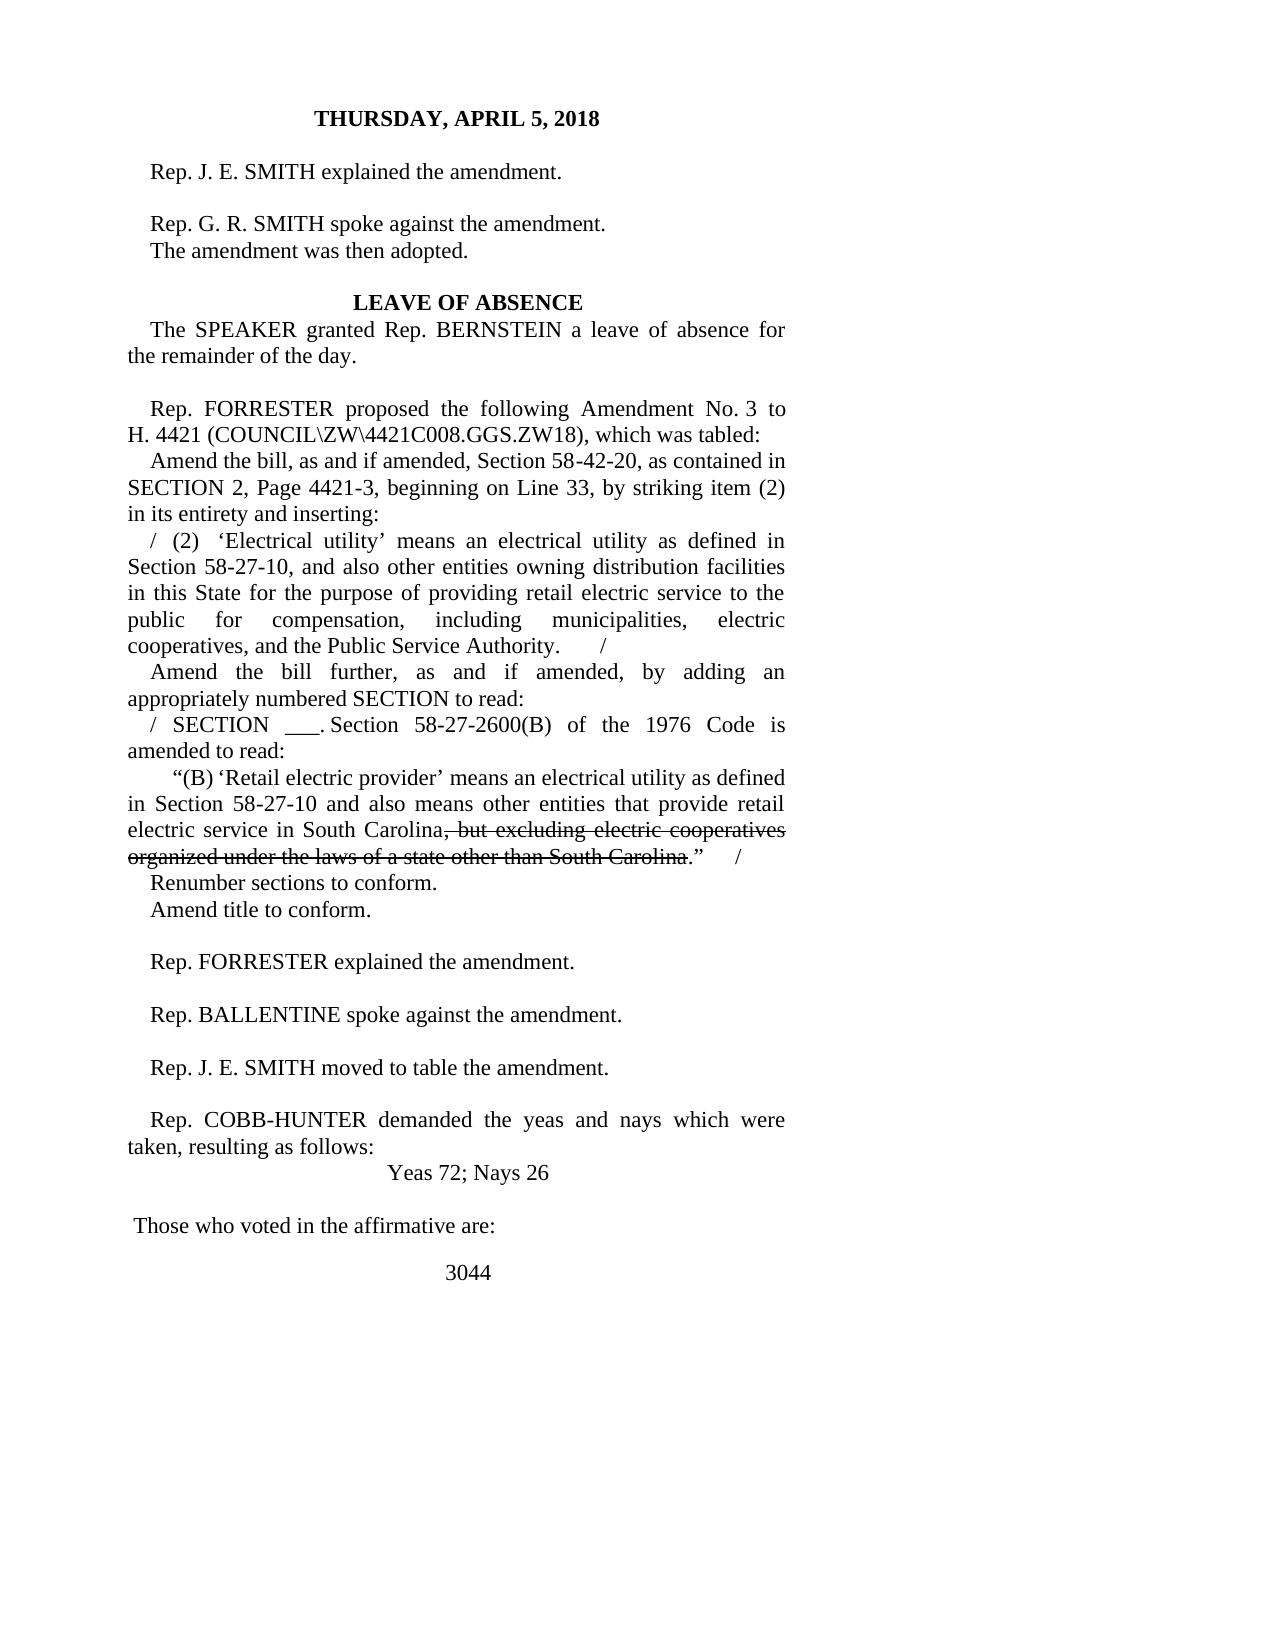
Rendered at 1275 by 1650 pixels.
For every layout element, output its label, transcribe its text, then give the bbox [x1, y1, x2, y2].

text Rep. J. E. SMITH moved to table the amendment. [127, 1054, 786, 1080]
text Renumber sections to conform. [127, 869, 786, 896]
text Amend the bill, as and if amended, Section 58-42-20, as contained in SECTION 2, Page 4421-3, beginning on Line 33, by striking item (2) in its entirety and inserting: [127, 448, 786, 527]
text The amendment was then adopted. [127, 237, 786, 263]
text Amend the bill further, as and if amended, by adding an appropriately numbered SECTION to read: [127, 658, 786, 711]
text Amend title to conform. [127, 896, 786, 922]
text The SPEAKER granted Rep. BERNSTEIN a leave of absence for the remainder of the day. [127, 316, 786, 368]
text Rep. BALLENTINE spoke against the amendment. [127, 1001, 786, 1027]
text Yeas 72; Nays 26 [127, 1159, 786, 1186]
text / SECTION ___. Section 58-27-2600(B) of the 1976 Code is amended to read: [127, 711, 786, 764]
text Rep. COBB-HUNTER demanded the yeas and nays which were taken, resulting as follows: [127, 1106, 786, 1159]
text / (2) ‘Electrical utility’ means an electrical utility as defined in Section 58-27-10, and also other entities owning distribution facilities in this State for the purpose of providing retail electric service to the public for compensation, including municipalities, electric cooperatives, and the Public Service Authority. / [127, 527, 786, 658]
text LEAVE OF ABSENCE [127, 289, 786, 316]
text Rep. FORRESTER explained the amendment. [127, 948, 786, 975]
text Rep. G. R. SMITH spoke against the amendment. [127, 210, 786, 237]
text “(B) ‘Retail electric provider’ means an electrical utility as defined in Section 58-27-10 and also means other entities that provide retail electric service in South Carolina, but excluding electric cooperatives organized under the laws of a state other than South Carolina.” / [127, 764, 786, 869]
text Rep. FORRESTER proposed the following Amendment No. 3 to H. 4421 (COUNCIL\ZW\4421C008.GGS.ZW18), which was tabled: [127, 395, 786, 448]
text Those who voted in the affirmative are: [127, 1212, 786, 1238]
text Rep. J. E. SMITH explained the amendment. [127, 158, 786, 184]
